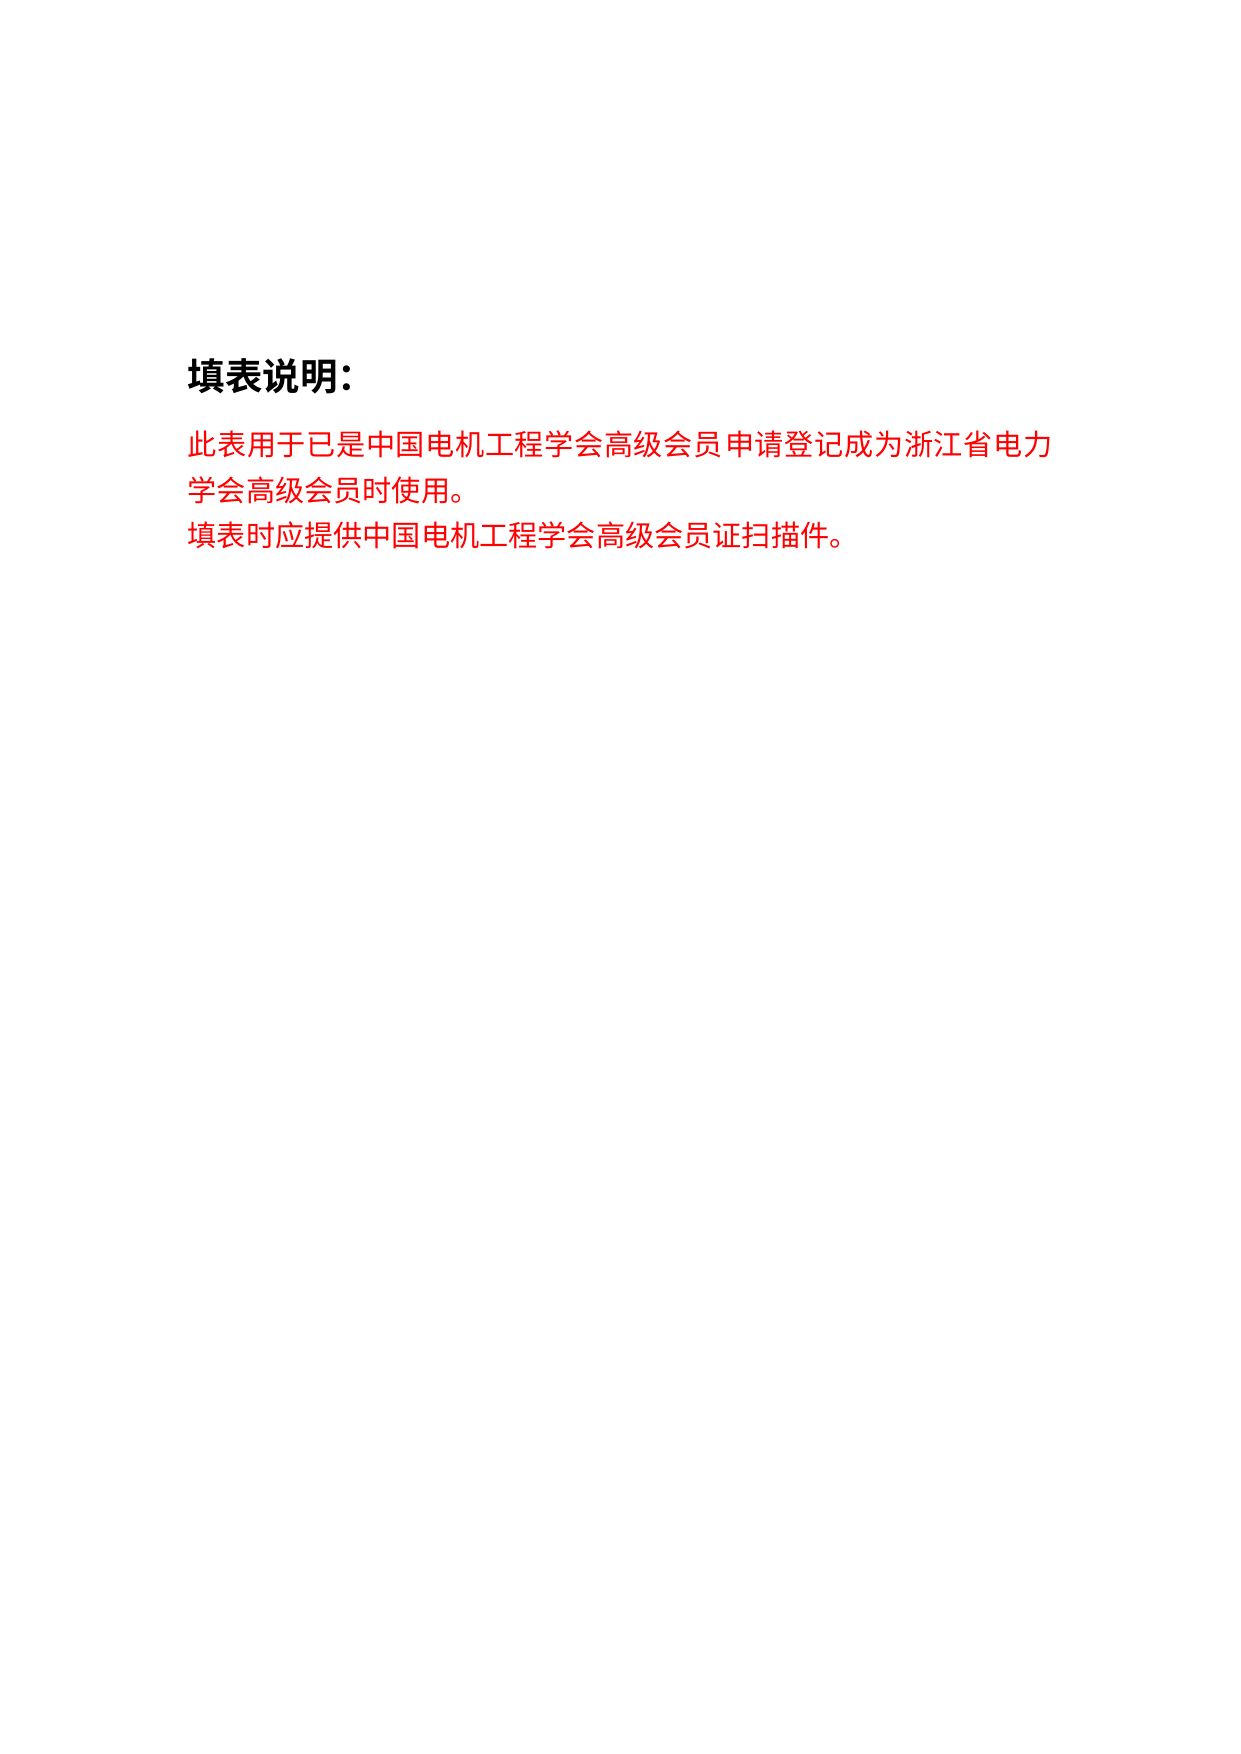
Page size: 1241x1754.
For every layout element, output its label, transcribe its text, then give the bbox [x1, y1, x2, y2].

text 填表说明： [187, 328, 1053, 420]
text 填表时应提供中国电机工程学会高级会员证扫描件。一、基本信息 [187, 511, 1053, 557]
text 此表用于已是中国电机工程学会高级会员申请登记成为浙江省电力学会高级会员时使用。 [187, 420, 1053, 511]
